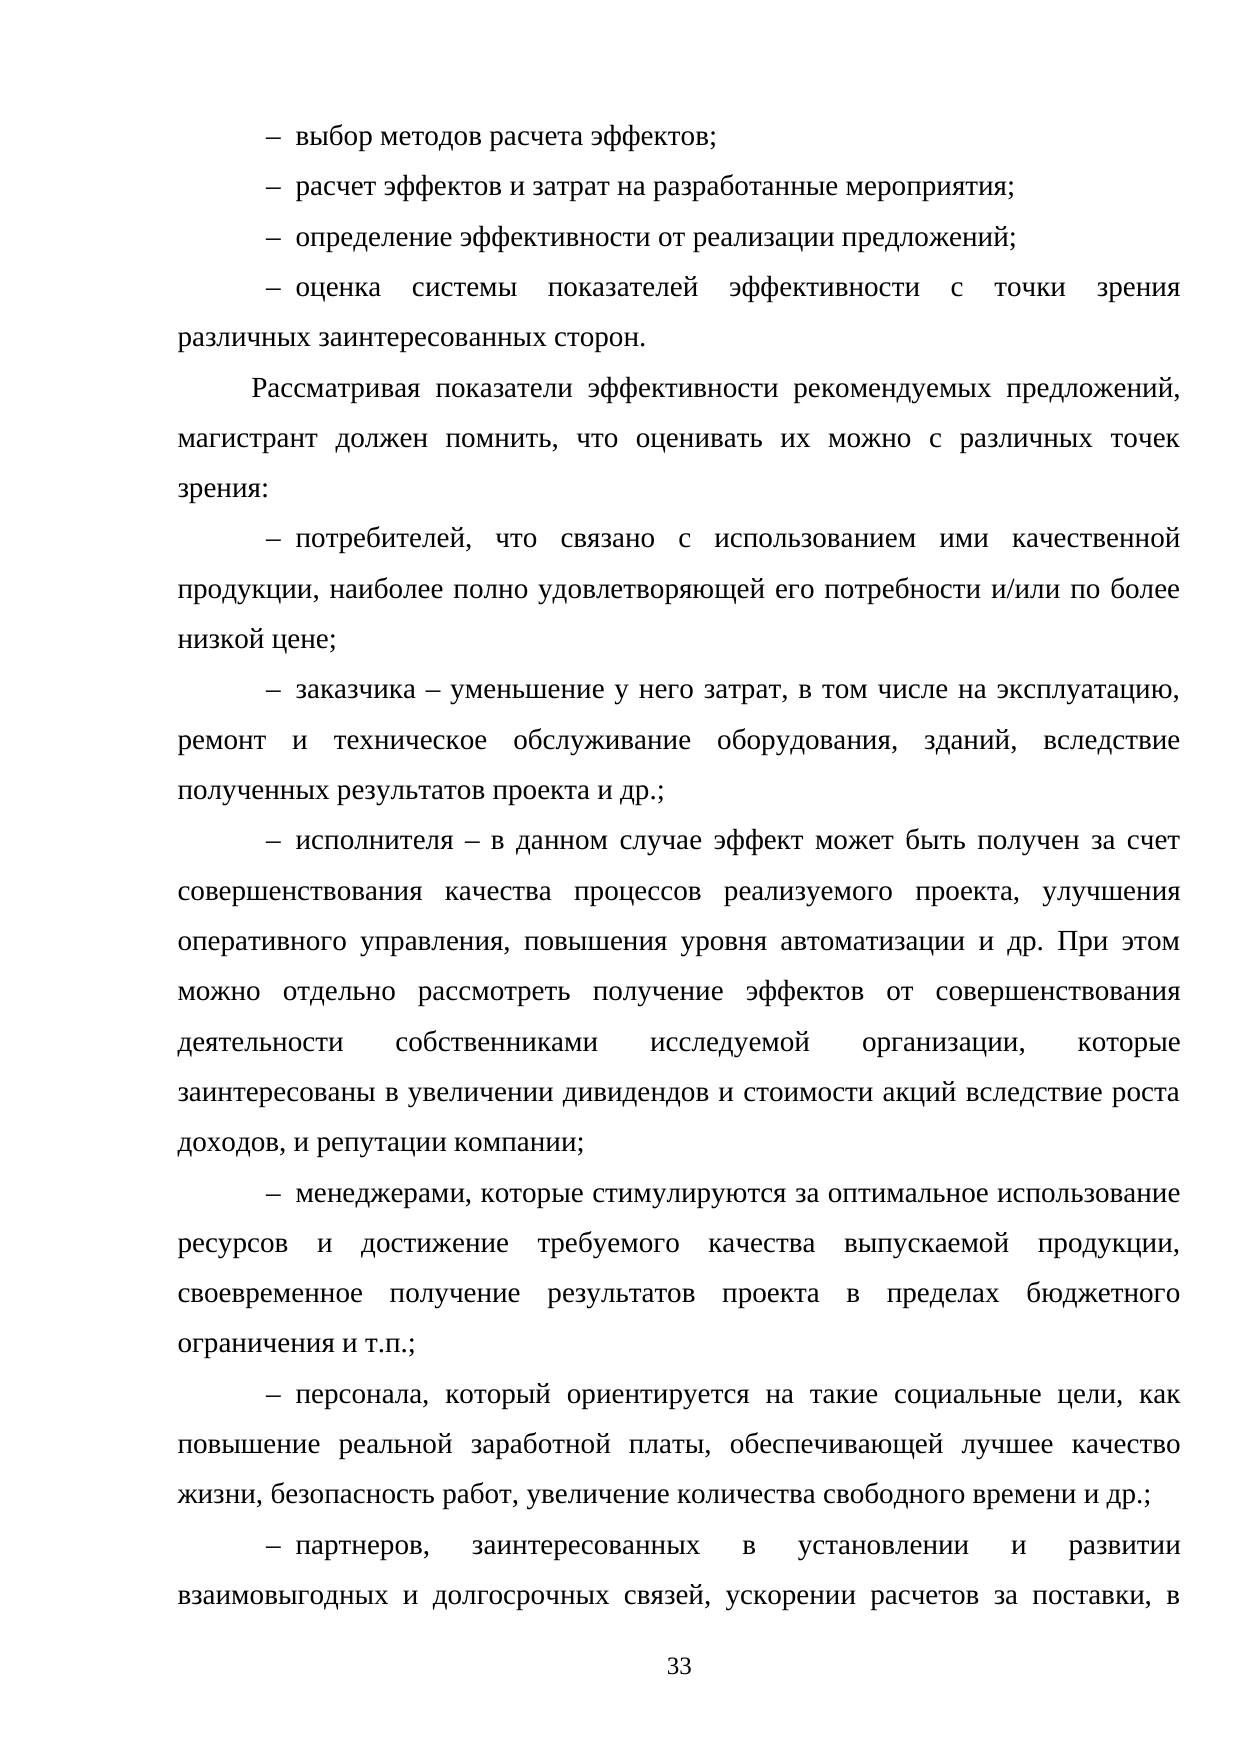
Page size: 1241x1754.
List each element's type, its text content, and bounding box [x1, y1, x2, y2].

text менеджерами, которые стимулируются за оптимальное использование ресурсов и достижение требуемого качества выпускаемой продукции, своевременное получение результатов проекта в пределах бюджетного ограничения и т.п.; [177, 1175, 1181, 1359]
text Рассматривая показатели эффективности рекомендуемых предложений, магистрант должен помнить, что оценивать их можно с различных точек зрения: [177, 370, 1181, 504]
text расчет эффектов и затрат на разработанные мероприятия; [177, 168, 1181, 202]
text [177, 1527, 1181, 1611]
text заказчика – уменьшение у него затрат, в том числе на эксплуатацию, ремонт и техническое обслуживание оборудования, зданий, вследствие полученных результатов проекта и др.; [177, 672, 1181, 806]
text персонала, который ориентируется на такие социальные цели, как повышение реальной заработной платы, обеспечивающей лучшее качество жизни, безопасность работ, увеличение количества свободного времени и др.; [177, 1376, 1181, 1510]
text определение эффективности от реализации предложений; [177, 219, 1181, 252]
text исполнителя – в данном случае эффект может быть получен за счет совершенствования качества процессов реализуемого проекта, улучшения оперативного управления, повышения уровня автоматизации и др. При этом можно отдельно рассмотреть получение эффектов от совершенствования деятельности собственниками исследуемой организации, которые заинтересованы в увеличении дивидендов и стоимости акций вследствие роста доходов, и репутации компании; [177, 822, 1181, 1158]
text выбор методов расчета эффектов; [177, 118, 1181, 152]
text оценка системы показателей эффективности с точки зрения различных заинтересованных сторон. [177, 269, 1181, 353]
text потребителей, что связано с использованием ими качественной продукции, наиболее полно удовлетворяющей его потребности и/или по более низкой цене; [177, 521, 1181, 655]
